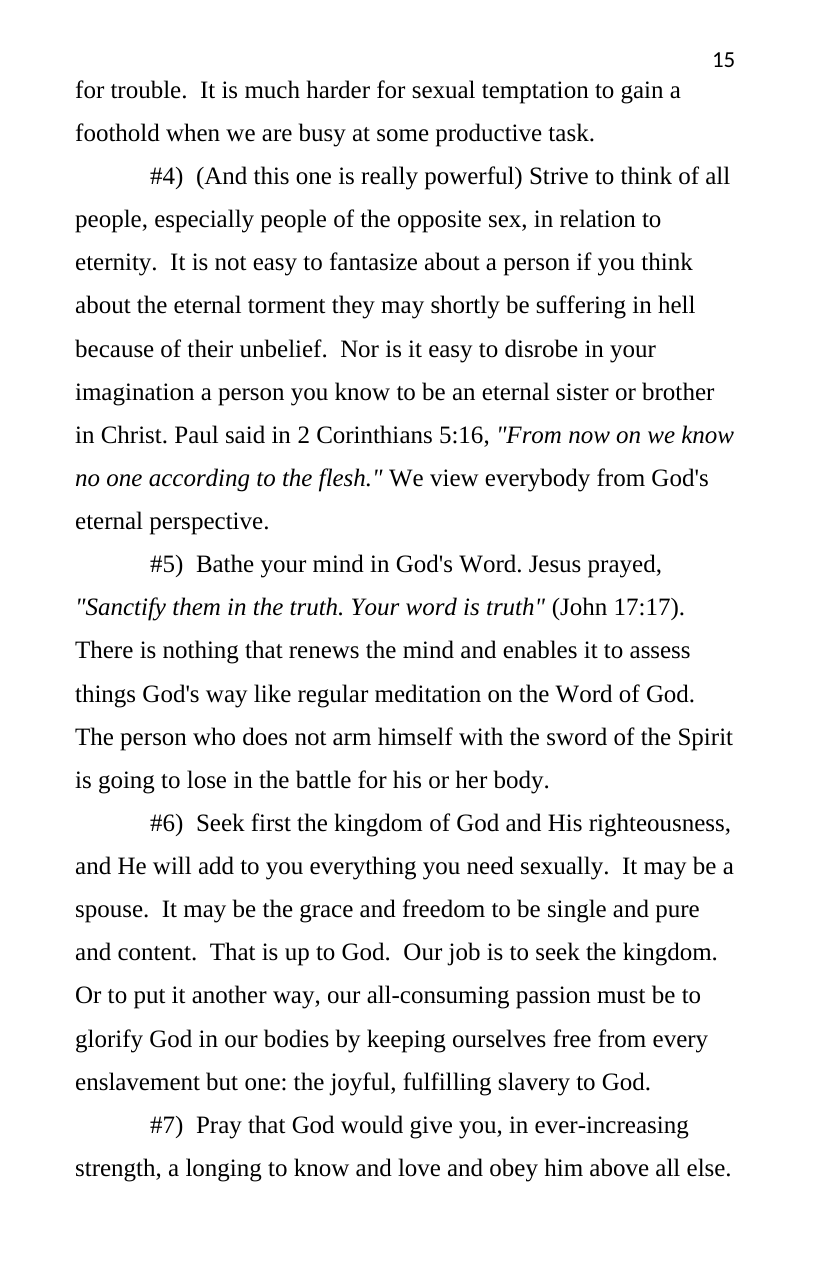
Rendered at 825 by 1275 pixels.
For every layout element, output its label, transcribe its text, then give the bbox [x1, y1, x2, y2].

text #4) (And this one is really powerful) Strive to think of all people, especially people of the opposite sex, in relation to eternity. It is not easy to fantasize about a person if you think about the eternal torment they may shortly be suffering in hell because of their unbelief. Nor is it easy to disrobe in your imagination a person you know to be an eternal sister or brother in Christ. Paul said in 2 Corinthians 5:16, "From now on we know no one according to the flesh." We view everybody from God's eternal perspective. [75, 161, 735, 535]
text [75, 1110, 735, 1182]
text #5) Bathe your mind in God's Word. Jesus prayed, "Sanctify them in the truth. Your word is truth" (John 17:17). [75, 549, 735, 621]
text #6) Seek first the kingdom of God and His righteousness, and He will add to you everything you need sexually. It may be a spouse. It may be the grace and freedom to be single and pure and content. That is up to God. Our job is to seek the kingdom. Or to put it another way, our all-consuming passion must be to glorify God in our bodies by keeping ourselves free from every enslavement but one: the joyful, fulfilling slavery to God. [75, 808, 735, 1096]
text There is nothing that renews the mind and enables it to assess things God's way like regular meditation on the Word of God. The person who does not arm himself with the sword of the Spirit is going to lose in the battle for his or her body. [75, 636, 735, 794]
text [75, 75, 735, 147]
